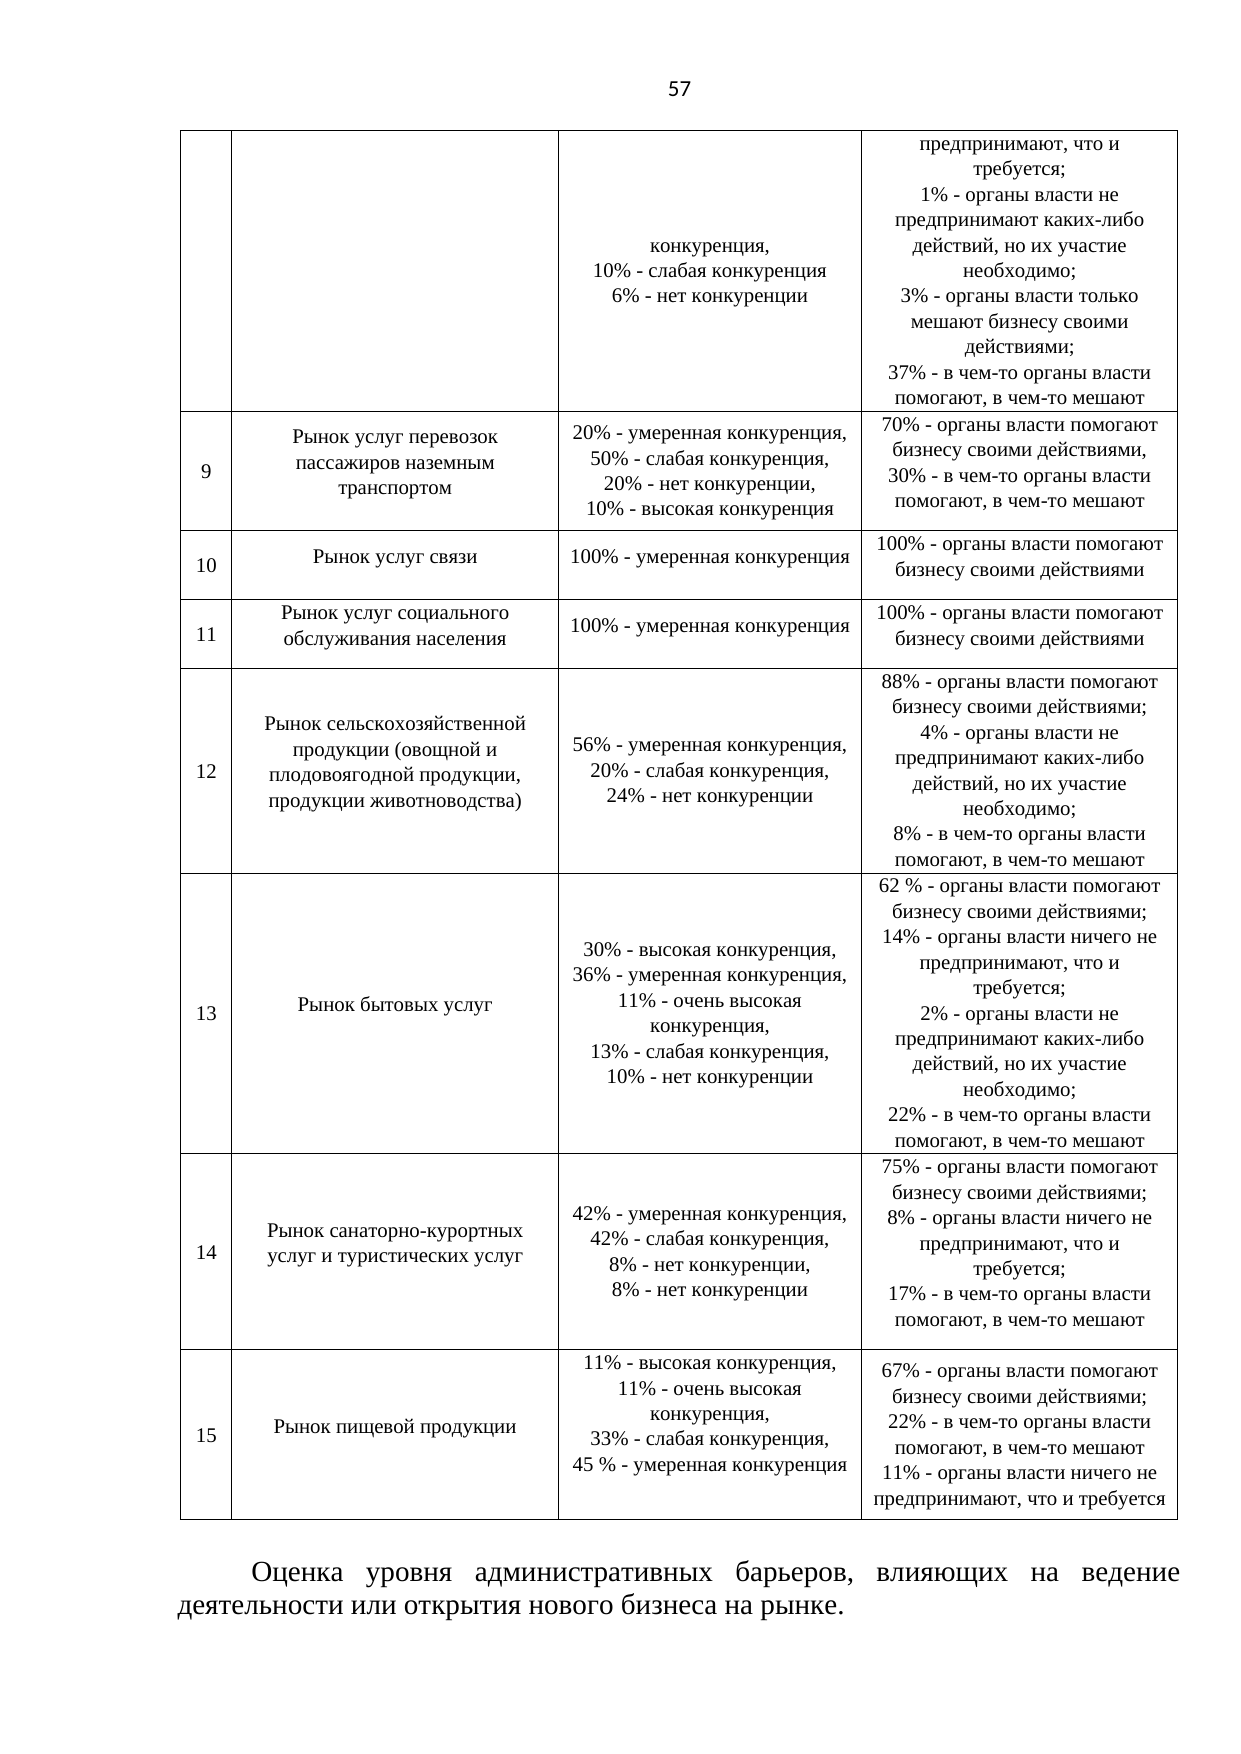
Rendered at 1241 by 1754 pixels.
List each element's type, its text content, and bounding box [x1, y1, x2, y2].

table_cell 12 [181, 669, 231, 872]
table_cell 13 [181, 874, 231, 1153]
table_cell 30% - высокая конкуренция, 36% - умеренная конкуренция, 11% - очень высокая конкуренция, 13% - слабая конкуренция, 10% - нет конкуренции [559, 874, 861, 1153]
table_cell 8 [181, 131, 231, 411]
table_cell 15 [181, 1350, 231, 1519]
table_cell 100% - органы власти помогают бизнесу своими действиями [862, 600, 1177, 668]
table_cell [559, 131, 861, 411]
table_cell 100% - органы власти помогают бизнесу своими действиями [862, 531, 1177, 599]
table_cell 42% - умеренная конкуренция, 42% - слабая конкуренция, 8% - нет конкуренции, 8% - нет конкуренции [559, 1154, 861, 1349]
table_cell 75% - органы власти помогают бизнесу своими действиями; 8% - органы власти ничего не предпринимают, что и требуется; 17% - в чем-то органы власти помогают, в чем-то мешают [862, 1154, 1177, 1349]
text Оценка уровня административных барьеров, влияющих на ведение деятельности или открытия нового бизнеса на рынке. [177, 1554, 1181, 1621]
table_cell 9 [181, 412, 231, 530]
table_cell Рынок услуг социального обслуживания населения [232, 600, 558, 668]
table_cell Рынок пищевой продукции [232, 1350, 558, 1519]
table_cell 11% - высокая конкуренция, 11% - очень высокая конкуренция, 33% - слабая конкуренция, 45 % - умеренная конкуренция [559, 1350, 861, 1519]
table_cell Рынок бытовых услуг [232, 874, 558, 1153]
table_cell 88% - органы власти помогают бизнесу своими действиями; 4% - органы власти не предпринимают каких-либо действий, но их участие необходимо; 8% - в чем-то органы власти помогают, в чем-то мешают [862, 669, 1177, 872]
table_cell 100% - умеренная конкуренция [559, 531, 861, 599]
table_cell Рынок услуг связи [232, 531, 558, 599]
table_cell Рынок санаторно-курортных услуг и туристических услуг [232, 1154, 558, 1349]
table_cell 56% - умеренная конкуренция, 20% - слабая конкуренция, 24% - нет конкуренции [559, 669, 861, 872]
table_cell 62 % - органы власти помогают бизнесу своими действиями; 14% - органы власти ничего не предпринимают, что и требуется; 2% - органы власти не предпринимают каких-либо действий, но их участие необходимо; 22% - в чем-то органы власти помогают, в чем-то мешают [862, 874, 1177, 1153]
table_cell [232, 131, 558, 411]
table_cell Рынок сельскохозяйственной продукции (овощной и плодовоягодной продукции, продукции животноводства) [232, 669, 558, 872]
table_cell 10 [181, 531, 231, 599]
table_cell 67% - органы власти помогают бизнесу своими действиями; 22% - в чем-то органы власти помогают, в чем-то мешают 11% - органы власти ничего не предпринимают, что и требуется [862, 1350, 1177, 1519]
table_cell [862, 131, 1177, 411]
table_cell 11 [181, 600, 231, 668]
table_cell 100% - умеренная конкуренция [559, 600, 861, 668]
table_cell 20% - умеренная конкуренция, 50% - слабая конкуренция, 20% - нет конкуренции, 10% - высокая конкуренция [559, 412, 861, 530]
table_cell 14 [181, 1154, 231, 1349]
table_cell 70% - органы власти помогают бизнесу своими действиями, 30% - в чем-то органы власти помогают, в чем-то мешают [862, 412, 1177, 530]
table_cell Рынок услуг перевозок пассажиров наземным транспортом [232, 412, 558, 530]
